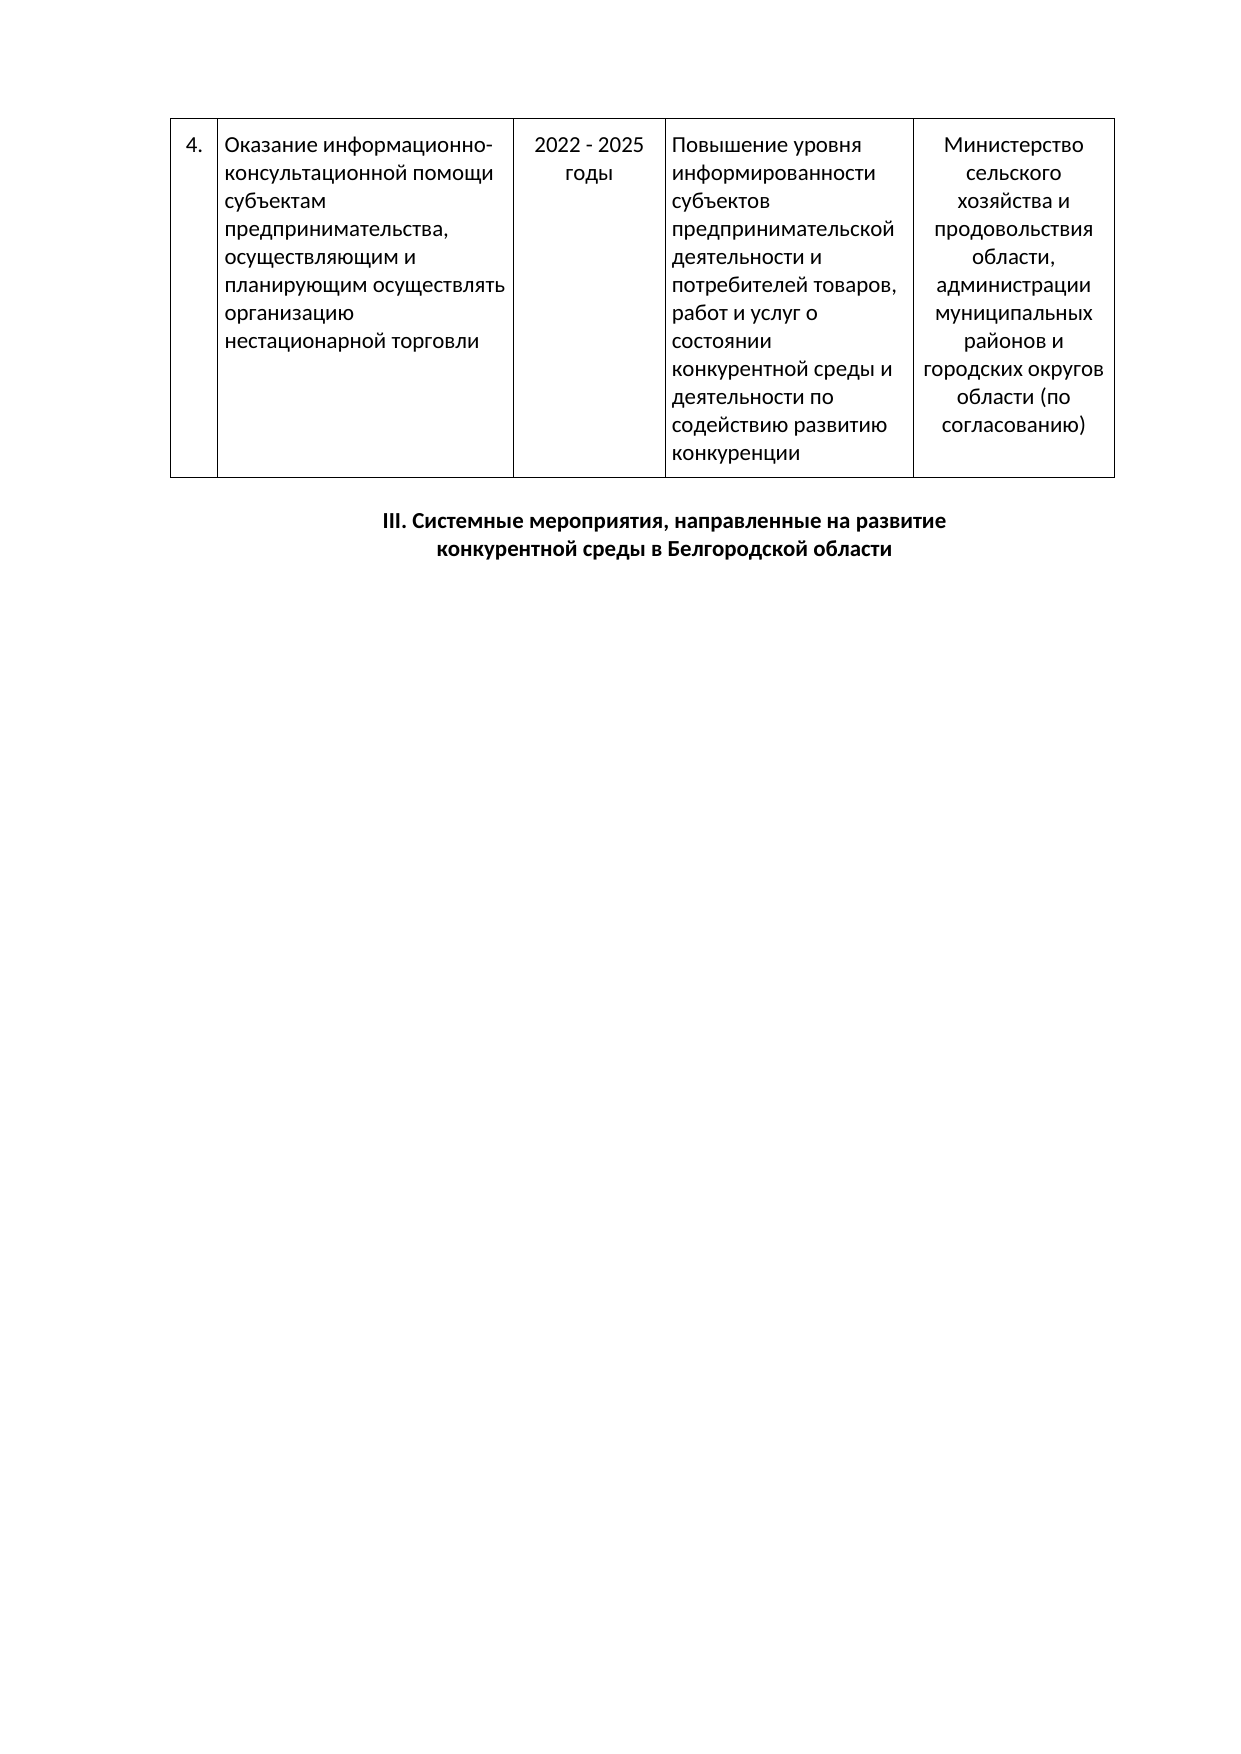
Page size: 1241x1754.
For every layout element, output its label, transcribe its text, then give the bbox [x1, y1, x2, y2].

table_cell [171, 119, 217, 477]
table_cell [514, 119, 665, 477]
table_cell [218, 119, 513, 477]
title конкурентной среды в Белгородской области [177, 534, 1152, 562]
title III. Системные мероприятия, направленные на развитие [177, 506, 1152, 534]
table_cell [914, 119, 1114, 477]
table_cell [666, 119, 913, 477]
